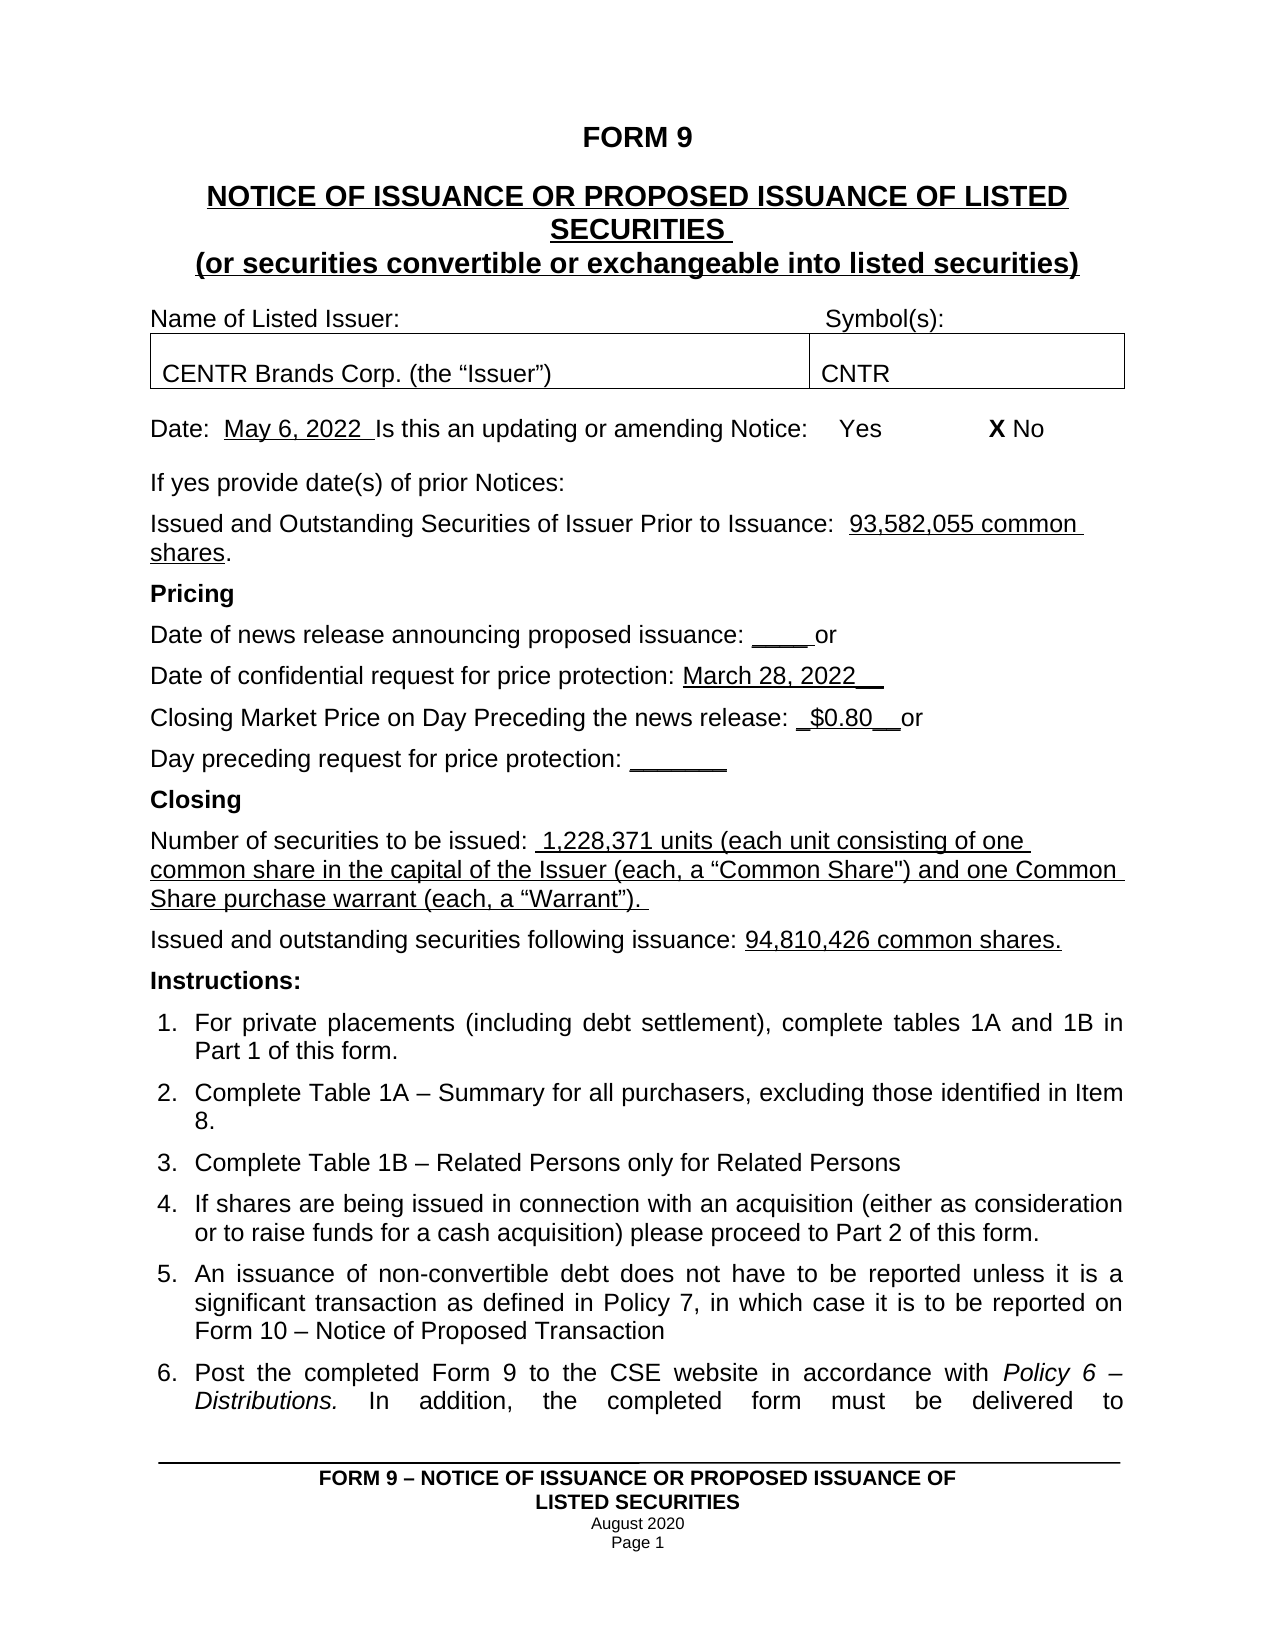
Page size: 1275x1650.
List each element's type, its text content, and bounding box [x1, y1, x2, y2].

text Closing Market Price on Day Preceding the news release: _$0.80__or [150, 702, 1125, 731]
text Pricing [150, 579, 1125, 607]
table_header CNTR [810, 334, 1124, 388]
text Day preceding request for price protection: _______ [150, 744, 1125, 772]
text Date: May 6, 2022 Is this an updating or amending Notice: Yes X No [150, 414, 1125, 442]
table_header CENTR Brands Corp. (the “Issuer”) [151, 334, 809, 388]
text Closing [150, 785, 1125, 814]
text If yes provide date(s) of prior Notices: [150, 467, 1125, 496]
list Complete Table 1B – Related Persons only for Related Persons [157, 1147, 1125, 1176]
title FORM 9 [150, 120, 1125, 153]
list Complete Table 1A – Summary for all purchasers, excluding those identified in Item 8. [157, 1077, 1125, 1135]
text Issued and outstanding securities following issuance: 94,810,426 common shares. [150, 925, 1125, 954]
text Name of Listed Issuer: Symbol(s): [150, 304, 1125, 333]
text Instructions: [150, 966, 1125, 995]
list For private placements (including debt settlement), complete tables 1A and 1B in Part 1 of this form. [157, 1007, 1125, 1065]
text Number of securities to be issued: 1,228,371 units (each unit consisting of one common share in the capital of the Issuer (each, a “Common Share") and one Common Share purchase warrant (each, a “Warrant”). [150, 826, 1125, 880]
text Date of news release announcing proposed issuance: ____ or [150, 620, 1125, 649]
text Number of securities to be issued: 1,228,371 units (each unit consisting of one common share in the capital of the Issuer (each, a “Common Share") and one Common Share purchase warrant (each, a “Warrant”). [150, 881, 1125, 912]
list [157, 1357, 1125, 1415]
list If shares are being issued in connection with an acquisition (either as consideration or to raise funds for a cash acquisition) please proceed to Part 2 of this form. [157, 1189, 1125, 1246]
list An issuance of non-convertible debt does not have to be reported unless it is a significant transaction as defined in Policy 7, in which case it is to be reported on Form 10 – Notice of Proposed Transaction [157, 1259, 1125, 1345]
text Issued and Outstanding Securities of Issuer Prior to Issuance: 93,582,055 common shares. [150, 509, 1125, 566]
text Date of confidential request for price protection: March 28, 2022__ [150, 661, 1125, 690]
title (or securities convertible or exchangeable into listed securities) [150, 246, 1125, 279]
title NOTICE OF ISSUANCE OR PROPOSED ISSUANCE OF LISTED SECURITIES [150, 178, 1125, 246]
